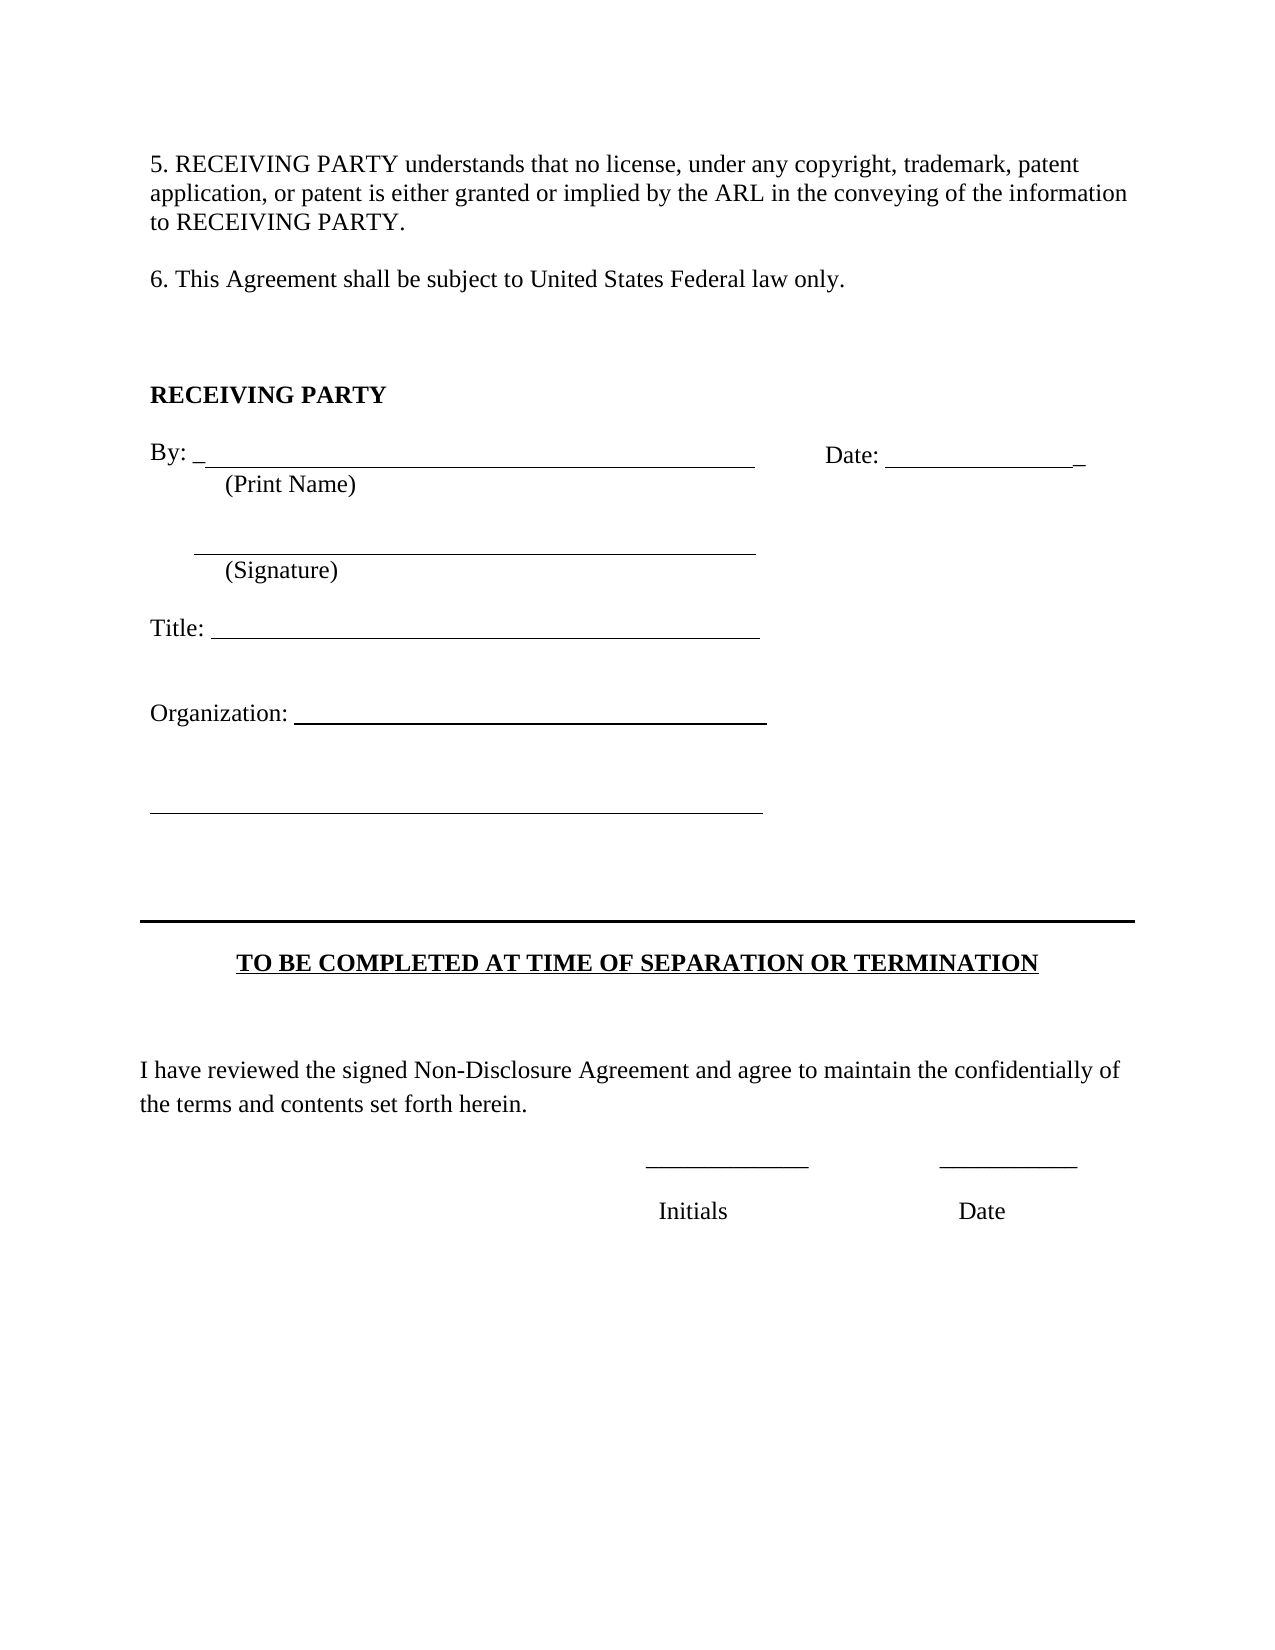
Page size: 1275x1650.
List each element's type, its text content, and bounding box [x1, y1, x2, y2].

text 5. RECEIVING PARTY understands that no license, under any copyright, trademark, patent application, or patent is either granted or implied by the ARL in the conveying of the information to RECEIVING PARTY. [150, 149, 1130, 235]
text Title: [150, 612, 1137, 641]
text 6. This Agreement shall be subject to United States Federal law only. [150, 264, 1137, 293]
text Organization: [150, 698, 1137, 727]
text _____________ ___________ [139, 1142, 1135, 1171]
text RECEIVING PARTY [150, 380, 1137, 408]
text I have reviewed the signed Non-Disclosure Agreement and agree to maintain the confidentially of the terms and contents set forth herein. [139, 1056, 1135, 1117]
text Date: _ [825, 440, 1137, 468]
text TO BE COMPLETED AT TIME OF SEPARATION OR TERMINATION [139, 948, 1135, 977]
text Initials Date [139, 1196, 1135, 1225]
text (Signature) [225, 555, 1137, 583]
text (Print Name) [225, 468, 364, 497]
text By: _ [150, 437, 212, 465]
